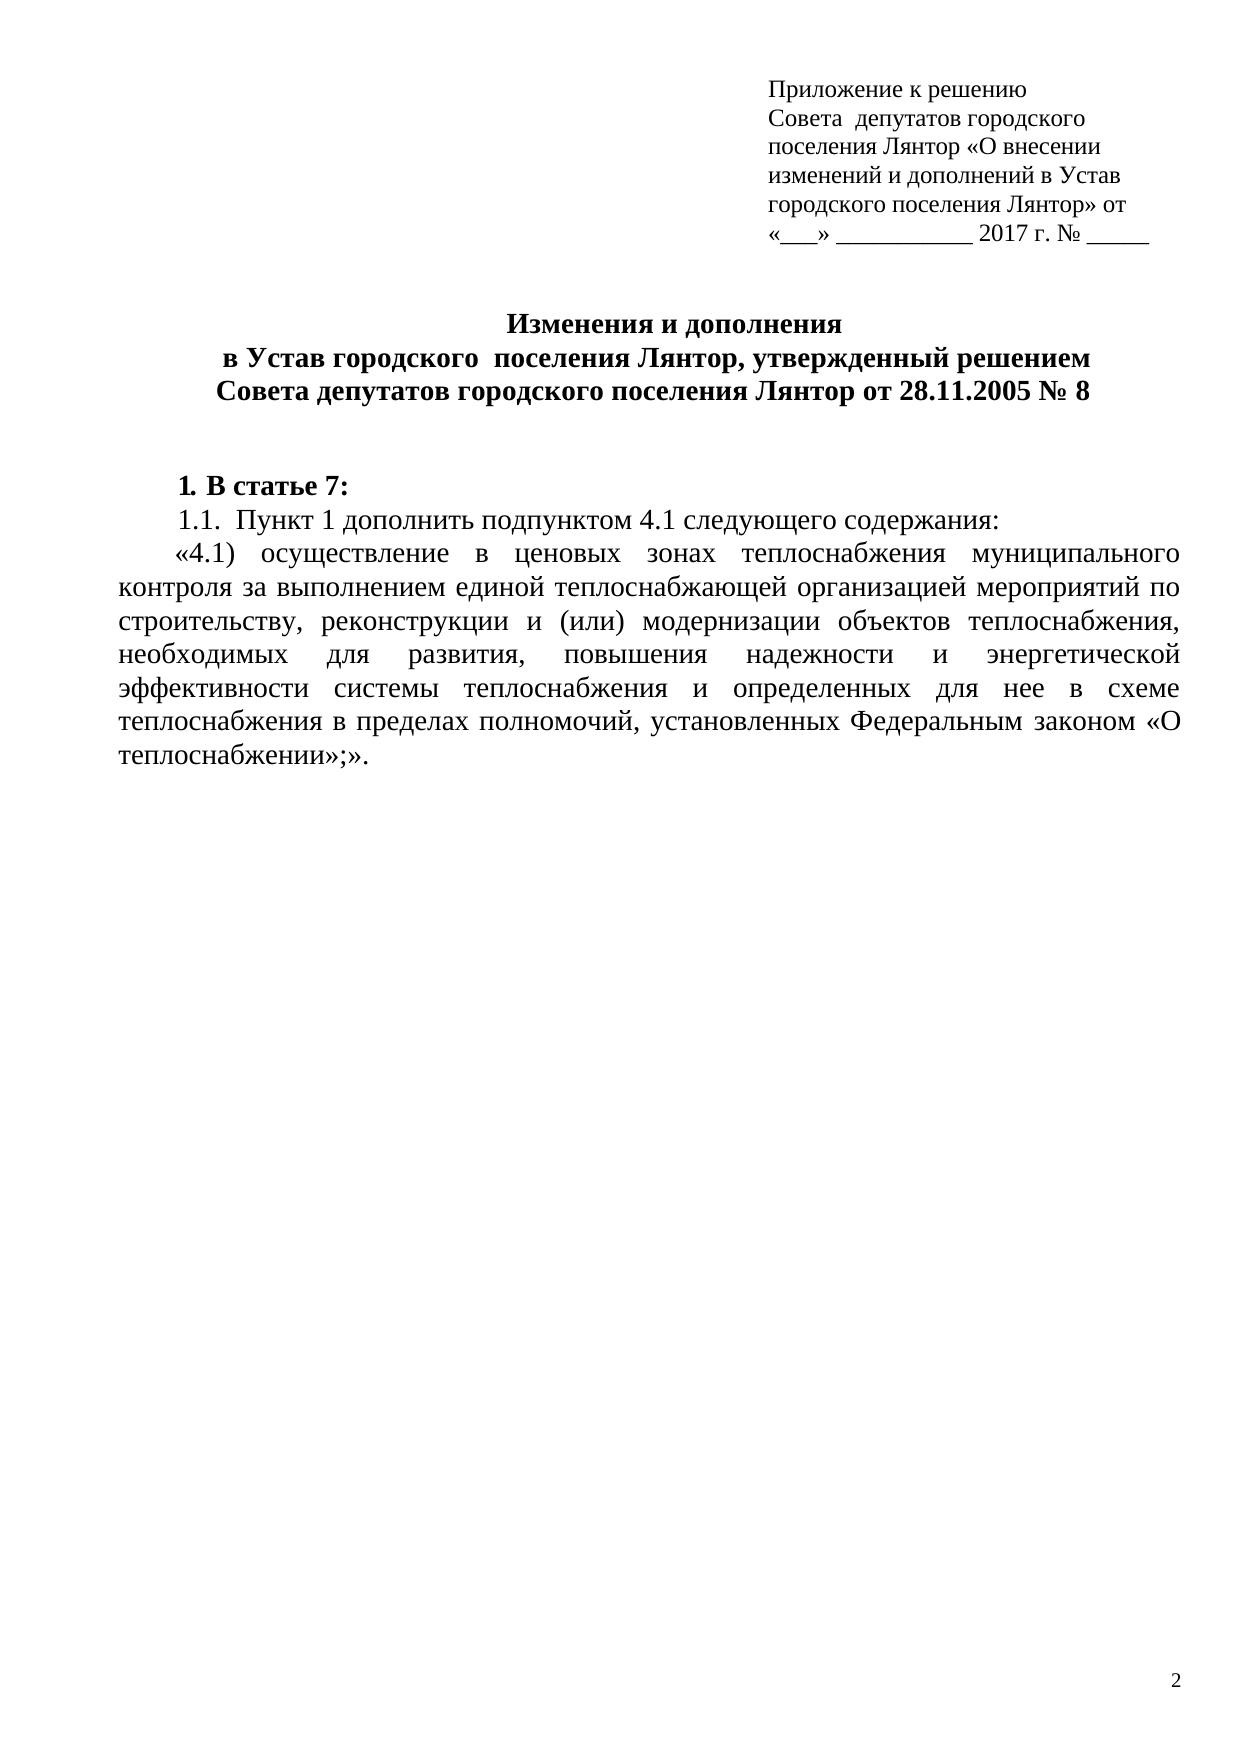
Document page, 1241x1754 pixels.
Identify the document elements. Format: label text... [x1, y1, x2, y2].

text Приложение к решению [768, 74, 1181, 103]
text поселения Лянтор «О внесении изменений и дополнений в Устав городского поселения Лянтор» от «___» ___________ 2017 г. № _____ [768, 131, 1181, 246]
text 1. В статье 7: [118, 468, 1181, 502]
text Изменения и дополнения [168, 306, 1181, 340]
text в Устав городского поселения Лянтор, утвержденный решением Совета депутатов городского поселения Лянтор от 28.11.2005 № 8 [177, 340, 1137, 435]
text 1.1. Пункт 1 дополнить подпунктом 4.1 следующего содержания: [118, 502, 1181, 536]
text Совета депутатов городского [768, 103, 1181, 131]
text «4.1) осуществление в ценовых зонах теплоснабжения муниципального контроля за выполнением единой теплоснабжающей организацией мероприятий по строительству, реконструкции и (или) модернизации объектов теплоснабжения, необходимых для развития, повышения надежности и энергетической эффективности системы теплоснабжения и определенных для нее в схеме теплоснабжения в пределах полномочий, установленных Федеральным законом «О теплоснабжении»;». [118, 536, 1181, 770]
